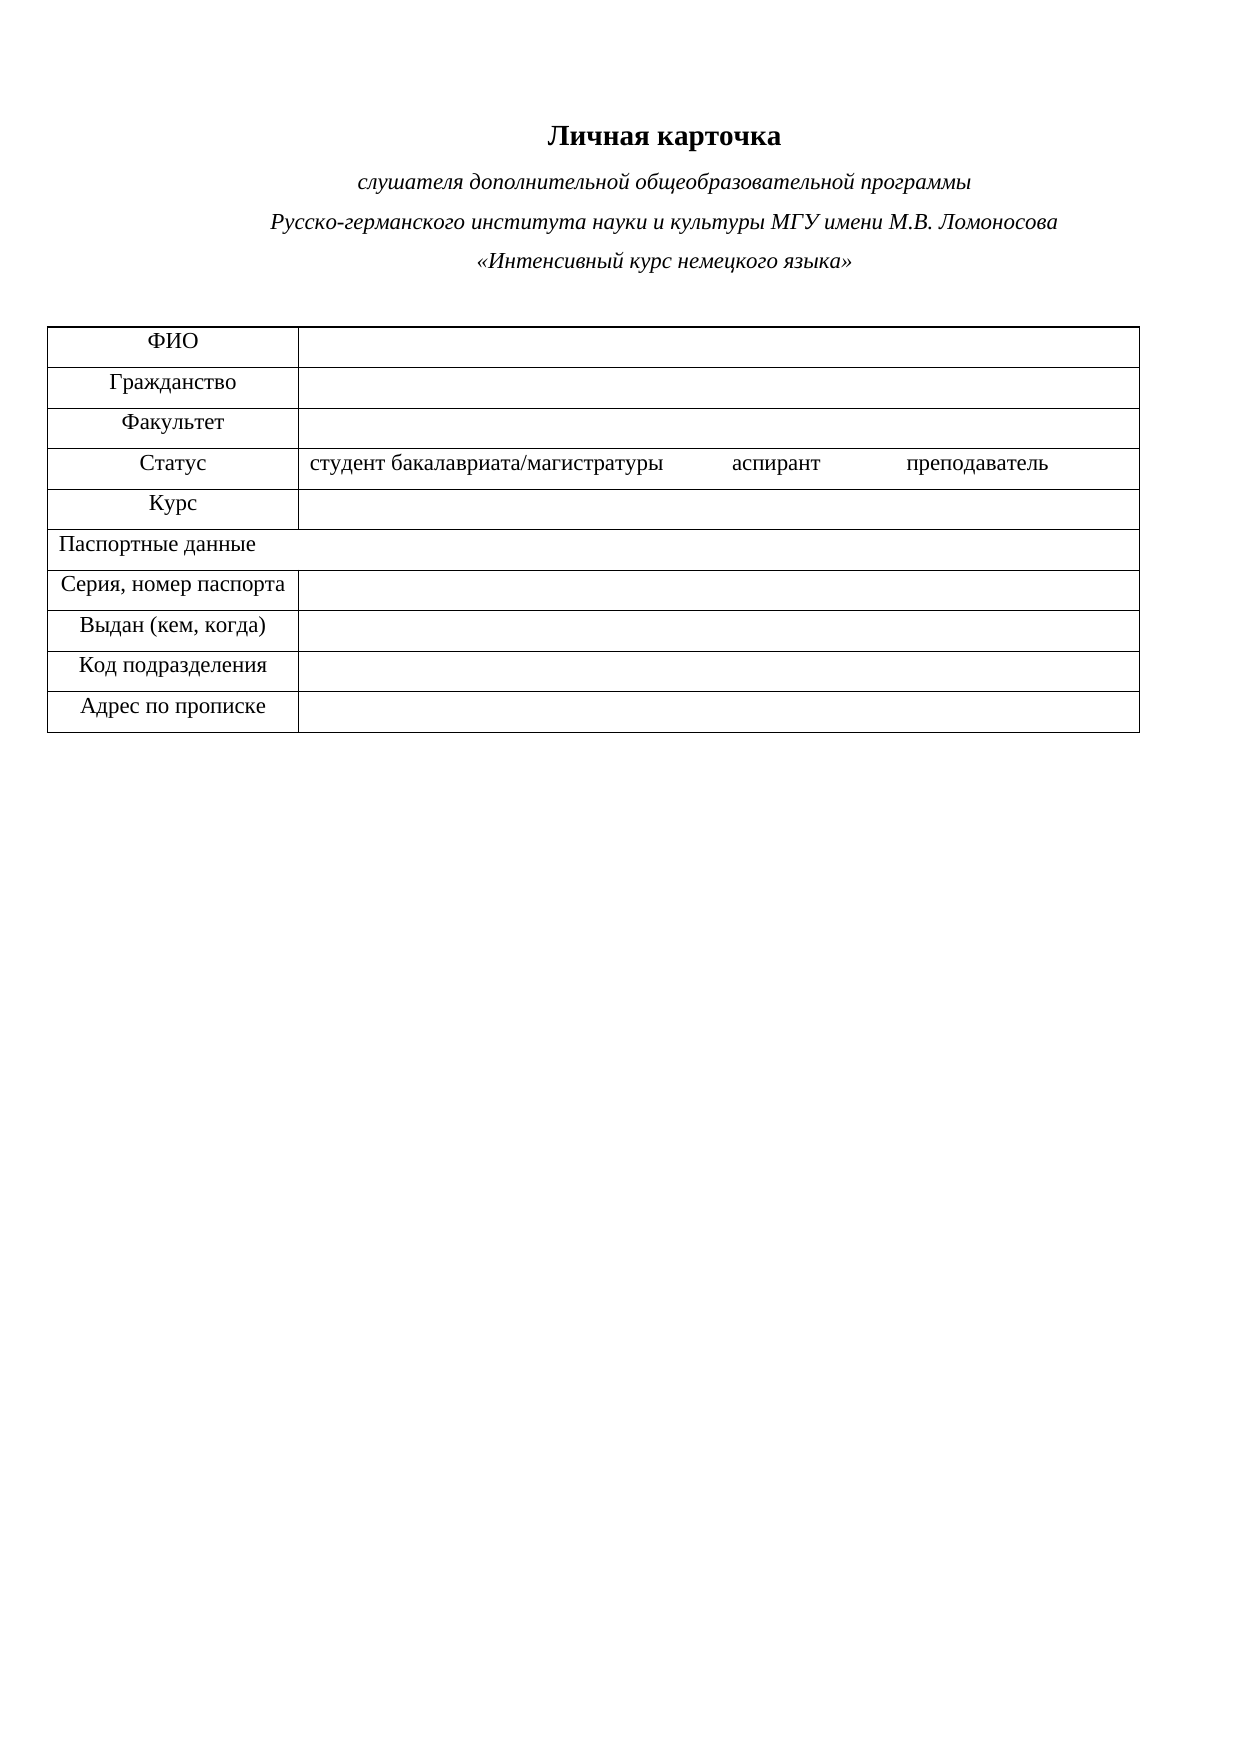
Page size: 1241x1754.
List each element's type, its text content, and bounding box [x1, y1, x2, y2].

table_cell Статус [48, 449, 298, 488]
table_cell Гражданство [48, 368, 298, 407]
table_cell [299, 409, 1139, 448]
table_cell Курс [48, 490, 298, 529]
table_cell [299, 368, 1139, 407]
table_cell Код подразделения [48, 652, 298, 691]
table_cell [299, 652, 1139, 691]
table_cell [299, 692, 1139, 732]
table_cell Паспортные данные [48, 530, 1139, 569]
table_cell студент бакалавриата/магистратуры аспирант преподаватель [299, 449, 1139, 488]
text «Интенсивный курс немецкого языка» [177, 247, 1152, 274]
table_cell Адрес по прописке [48, 692, 298, 732]
table_cell [299, 571, 1139, 610]
table_header [299, 328, 1139, 367]
table_cell Факультет [48, 409, 298, 448]
table_cell Серия, номер паспорта [48, 571, 298, 610]
table_header ФИО [48, 328, 298, 367]
table_cell Выдан (кем, когда) [48, 611, 298, 651]
text слушателя дополнительной общеобразовательной программы [177, 168, 1152, 195]
text Русско-германского института науки и культуры МГУ имени М.В. Ломоносова [177, 208, 1152, 234]
text Личная карточка [177, 118, 1152, 152]
table_cell [299, 490, 1139, 529]
table_cell [299, 611, 1139, 651]
